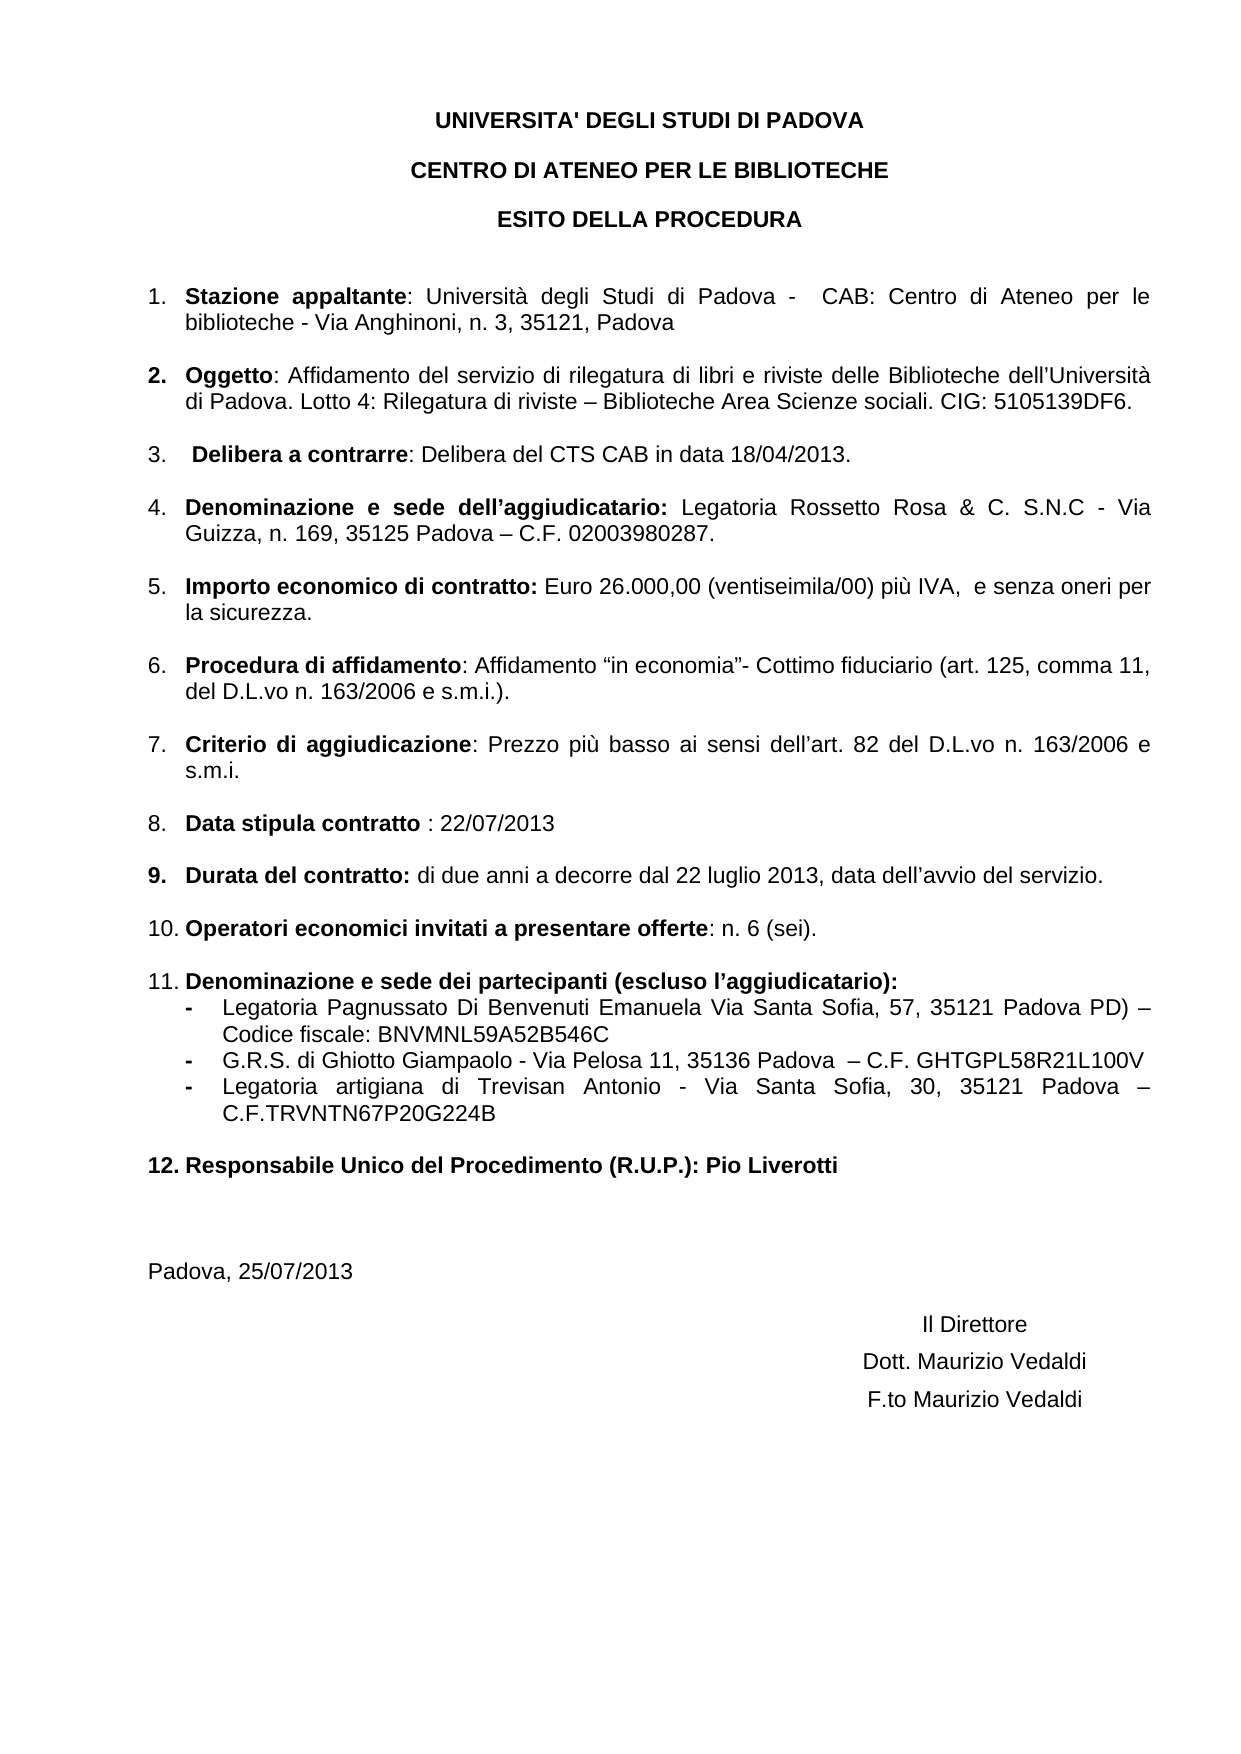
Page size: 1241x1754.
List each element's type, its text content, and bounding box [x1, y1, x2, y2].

list Legatoria artigiana di Trevisan Antonio - Via Santa Sofia, 30, 35121 Padova – C.F.TRVNTN67P20G224B [185, 1073, 1152, 1126]
text ESITO DELLA PROCEDURA [148, 183, 1152, 233]
list Data stipula contratto : 22/07/2013 [148, 810, 1152, 836]
list Oggetto: Affidamento del servizio di rilegatura di libri e riviste delle Biblioteche dell’Università di Padova. Lotto 4: Rilegatura di riviste – Biblioteche Area Scienze sociali. CIG: 5105139DF6. [148, 362, 1152, 414]
list Criterio di aggiudicazione: Prezzo più basso ai sensi dell’art. 82 del D.L.vo n. 163/2006 e s.m.i. [148, 731, 1152, 783]
list Operatori economici invitati a presentare offerte: n. 6 (sei). [148, 915, 1152, 942]
list Procedura di affidamento: Affidamento “in economia”- Cottimo fiduciario (art. 125, comma 11, del D.L.vo n. 163/2006 e s.m.i.). [148, 652, 1152, 704]
list Denominazione e sede dei partecipanti (escluso l’aggiudicatario): [148, 968, 1152, 994]
text CENTRO DI ATENEO PER LE BIBLIOTECHE [148, 133, 1152, 183]
list G.R.S. di Ghiotto Giampaolo - Via Pelosa 11, 35136 Padova – C.F. GHTGPL58R21L100V [185, 1047, 1152, 1073]
list Legatoria Pagnussato Di Benvenuti Emanuela Via Santa Sofia, 57, 35121 Padova PD) – Codice fiscale: BNVMNL59A52B546C [185, 994, 1152, 1047]
list Delibera a contrarre: Delibera del CTS CAB in data 18/04/2013. [148, 441, 1152, 467]
text UNIVERSITA' DEGLI STUDI DI PADOVA [148, 83, 1152, 133]
list Stazione appaltante: Università degli Studi di Padova - CAB: Centro di Ateneo per le biblioteche - Via Anghinoni, n. 3, 35121, Padova [148, 283, 1152, 335]
list Denominazione e sede dell’aggiudicatario: Legatoria Rossetto Rosa & C. S.N.C - Via Guizza, n. 169, 35125 Padova – C.F. 02003980287. [148, 493, 1152, 546]
list Durata del contratto: di due anni a decorre dal 22 luglio 2013, data dell’avvio del servizio. [148, 862, 1152, 889]
text Il Direttore [148, 1311, 1152, 1337]
text F.to Maurizio Vedaldi [148, 1386, 1152, 1412]
text Padova, 25/07/2013 [148, 1258, 1152, 1284]
text Dott. Maurizio Vedaldi [148, 1348, 1152, 1375]
list Importo economico di contratto: Euro 26.000,00 (ventiseimila/00) più IVA, e senza oneri per la sicurezza. [148, 573, 1152, 625]
list Responsabile Unico del Procedimento (R.U.P.): Pio Liverotti [148, 1152, 1152, 1179]
